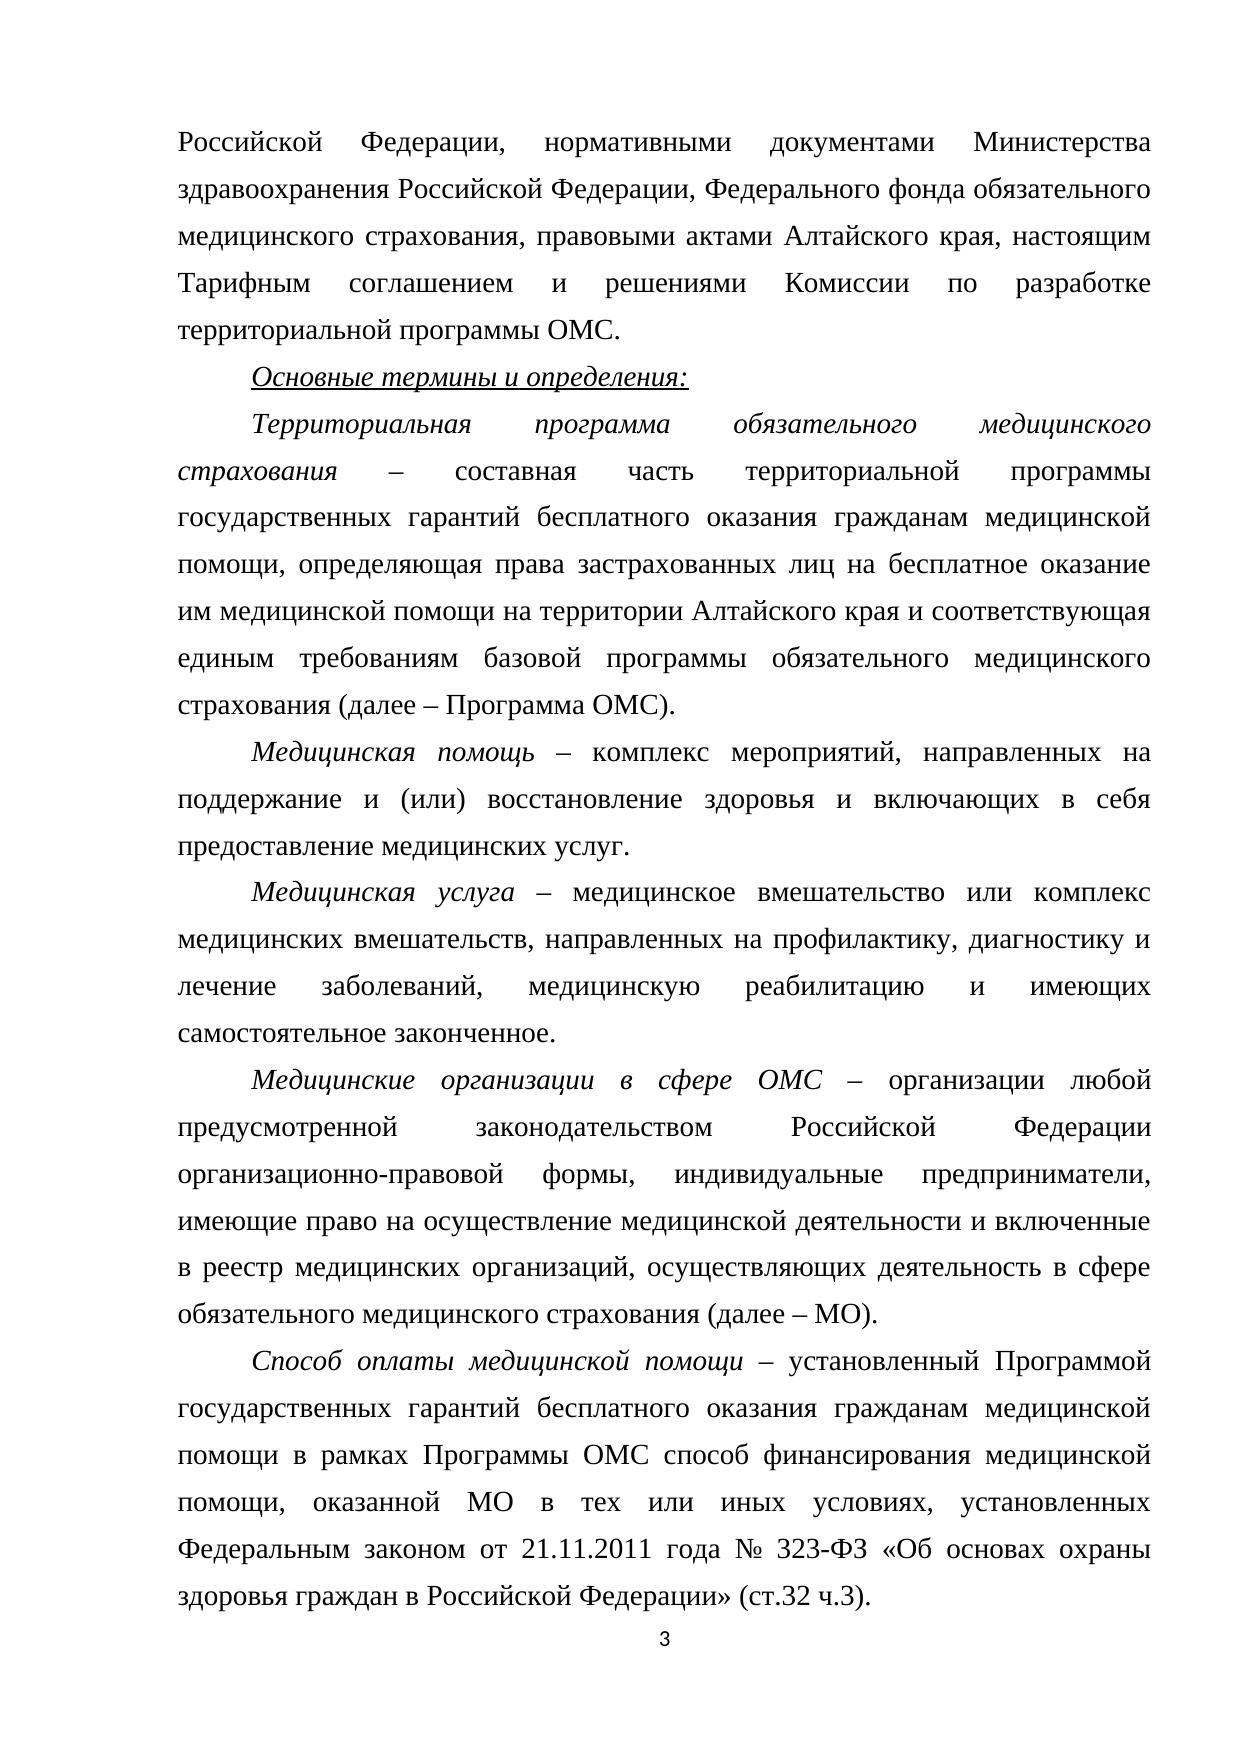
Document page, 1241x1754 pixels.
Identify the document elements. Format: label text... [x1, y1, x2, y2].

text Медицинские организации в сфере ОМС – организации любой предусмотренной законодательством Российской Федерации организационно-правовой формы, индивидуальные предприниматели, имеющие право на осуществление медицинской деятельности и включенные в реестр медицинских организаций, осуществляющих деятельность в сфере обязательного медицинского страхования (далее – МО). [177, 1062, 1152, 1330]
text Медицинская помощь – комплекс мероприятий, направленных на поддержание и (или) восстановление здоровья и включающих в себя предоставление медицинских услуг. [177, 734, 1152, 861]
text Основные термины и определения: [177, 359, 1152, 392]
text Способ оплаты медицинской помощи – установленный Программой государственных гарантий бесплатного оказания гражданам медицинской помощи в рамках Программы ОМС способ финансирования медицинской помощи, оказанной МО в тех или иных условиях, установленных Федеральным законом от 21.11.2011 года № 323-ФЗ «Об основах охраны здоровья граждан в Российской Федерации» (ст.32 ч.3). [177, 1343, 1152, 1611]
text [177, 124, 1152, 346]
text Медицинская услуга – медицинское вмешательство или комплекс медицинских вмешательств, направленных на профилактику, диагностику и лечение заболеваний, медицинскую реабилитацию и имеющих самостоятельное законченное. [177, 874, 1152, 1049]
text Территориальная программа обязательного медицинского страхования – составная часть территориальной программы государственных гарантий бесплатного оказания гражданам медицинской помощи, определяющая права застрахованных лиц на бесплатное оказание им медицинской помощи на территории Алтайского края и соответствующая единым требованиям базовой программы обязательного медицинского страхования (далее – Программа ОМС). [177, 406, 1152, 721]
